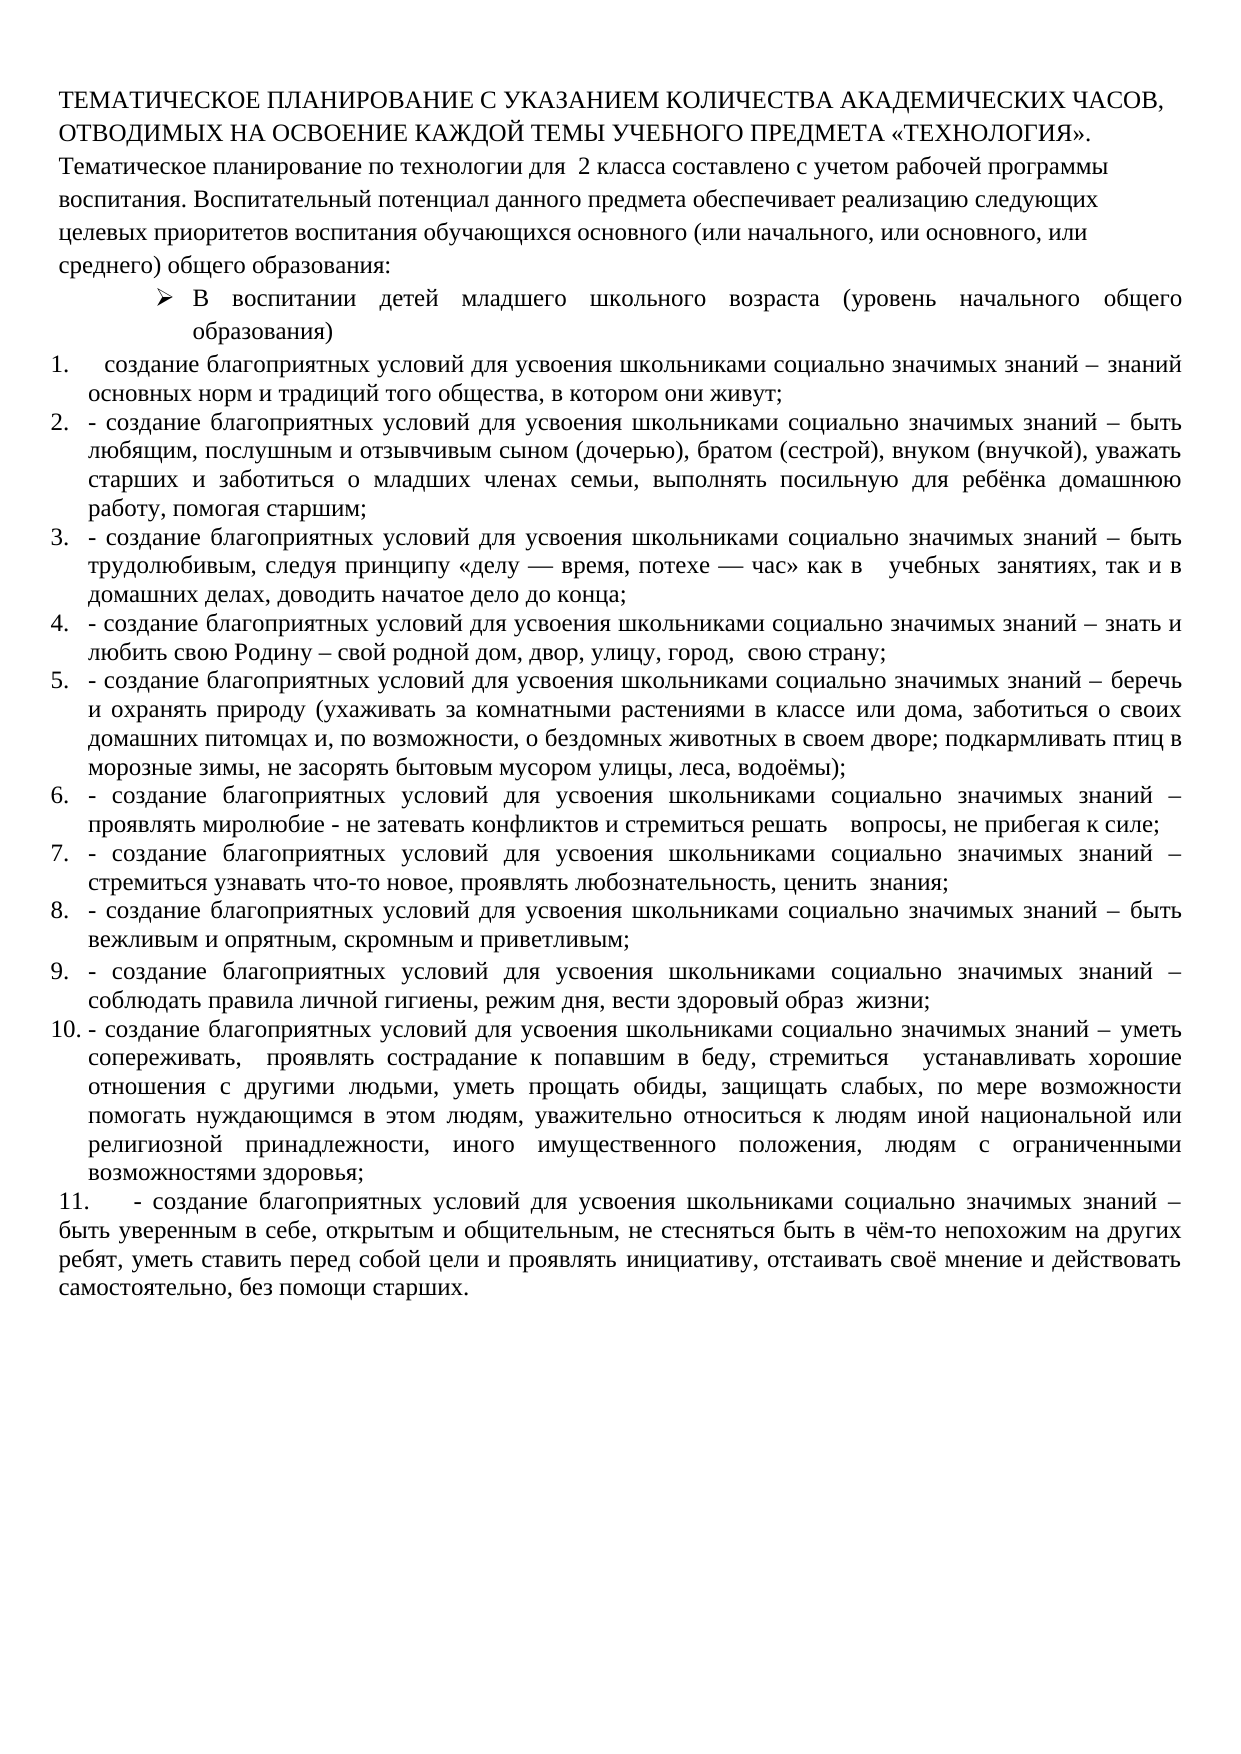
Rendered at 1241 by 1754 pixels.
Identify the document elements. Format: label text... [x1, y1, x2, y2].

list - создание благоприятных условий для усвоения школьниками социально значимых знаний – быть уверенным в себе, открытым и общительным, не стесняться быть в чём-то непохожим на других ребят, уметь ставить перед собой цели и проявлять инициативу, отстаивать своё мнение и действовать самостоятельно, без помощи старших. [58, 1186, 1182, 1301]
list - создание благоприятных условий для усвоения школьниками социально значимых знаний – уметь сопереживать, проявлять сострадание к попавшим в беду, стремиться устанавливать хорошие отношения с другими людьми, уметь прощать обиды, защищать слабых, по мере возможности помогать нуждающимся в этом людям, уважительно относиться к людям иной национальной или религиозной принадлежности, иного имущественного положения, людям с ограниченными возможностями здоровья; [50, 1014, 1182, 1186]
text Тематическое планирование по технологии для 2 класса составлено с учетом рабочей программы воспитания. Воспитательный потенциал данного предмета обеспечивает реализацию следующих целевых приоритетов воспитания обучающихся основного (или начального, или основного, или среднего) общего образования: [58, 151, 1182, 279]
list - создание благоприятных условий для усвоения школьниками социально значимых знаний – быть любящим, послушным и отзывчивым сыном (дочерью), братом (сестрой), внуком (внучкой), уважать старших и заботиться о младших членах семьи, выполнять посильную для ребёнка домашнюю работу, помогая старшим; [50, 407, 1182, 522]
list - создание благоприятных условий для усвоения школьниками социально значимых знаний – быть трудолюбивым, следуя принципу «делу — время, потехе — час» как в учебных занятиях, так и в домашних делах, доводить начатое дело до конца; [50, 522, 1182, 608]
list - создание благоприятных условий для усвоения школьниками социально значимых знаний – быть вежливым и опрятным, скромным и приветливым; [50, 896, 1182, 953]
list создание благоприятных условий для усвоения школьниками социально значимых знаний – знаний основных норм и традиций того общества, в котором они живут; [50, 349, 1182, 407]
list - создание благоприятных условий для усвоения школьниками социально значимых знаний – соблюдать правила личной гигиены, режим дня, вести здоровый образ жизни; [50, 956, 1182, 1014]
list В воспитании детей младшего школьного возраста (уровень начального общего образования) [155, 283, 1182, 345]
list - создание благоприятных условий для усвоения школьниками социально значимых знаний – знать и любить свою Родину – свой родной дом, двор, улицу, город, свою страну; [50, 608, 1182, 666]
list - создание благоприятных условий для усвоения школьниками социально значимых знаний – стремиться узнавать что-то новое, проявлять любознательность, ценить знания; [50, 838, 1182, 896]
list - создание благоприятных условий для усвоения школьниками социально значимых знаний – беречь и охранять природу (ухаживать за комнатными растениями в классе или дома, заботиться о своих домашних питомцах и, по возможности, о бездомных животных в своем дворе; подкармливать птиц в морозные зимы, не засорять бытовым мусором улицы, леса, водоёмы); [50, 666, 1182, 781]
text Тематическое планирование с указанием количества академических часов, отводимых на освоение каждой темы учебного предмета «Технология». [58, 85, 1182, 147]
list - создание благоприятных условий для усвоения школьниками социально значимых знаний – проявлять миролюбие - не затевать конфликтов и стремиться решать вопросы, не прибегая к силе; [50, 781, 1182, 838]
